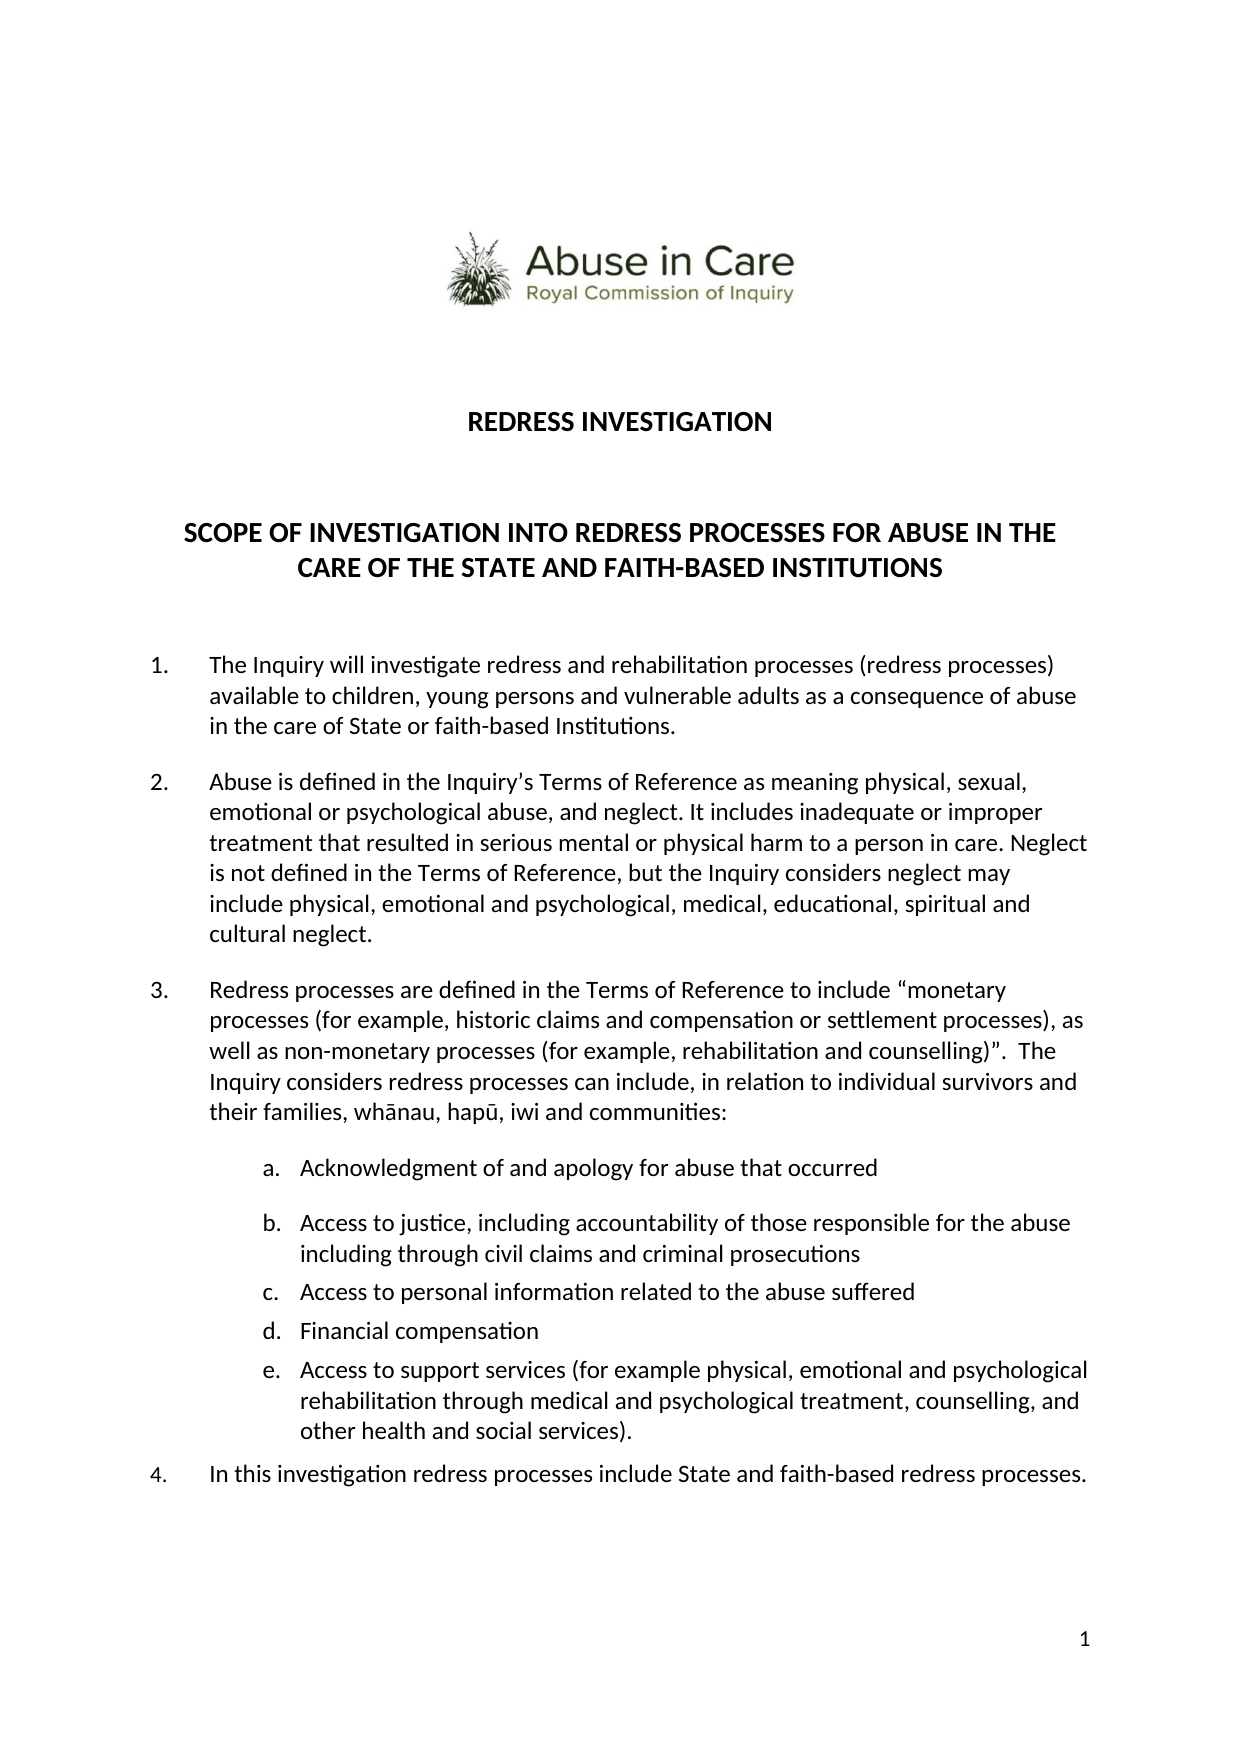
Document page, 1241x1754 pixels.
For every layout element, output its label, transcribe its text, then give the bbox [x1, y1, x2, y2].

list Redress processes are defined in the Terms of Reference to include “monetary processes (for example, historic claims and compensation or settlement processes), as well as non-monetary processes (for example, rehabilitation and counselling)”. The Inquiry considers redress processes can include, in relation to individual survivors and their families, whānau, hapū, iwi and communities: [150, 974, 1090, 1127]
list Abuse is defined in the Inquiry’s Terms of Reference as meaning physical, sexual, emotional or psychological abuse, and neglect. It includes inadequate or improper treatment that resulted in serious mental or physical harm to a person in care. Neglect is not defined in the Terms of Reference, but the Inquiry considers neglect may include physical, emotional and psychological, medical, educational, spiritual and cultural neglect. [150, 766, 1090, 949]
list The Inquiry will investigate redress and rehabilitation processes (redress processes) available to children, young persons and vulnerable adults as a consequence of abuse in the care of State or faith-based Institutions. [150, 649, 1090, 741]
list Financial compensation [262, 1315, 1090, 1346]
text REDRESS INVESTIGATION [150, 403, 1090, 439]
list Acknowledgment of and apology for abuse that occurred [262, 1152, 1090, 1182]
list In this investigation redress processes include State and faith-based redress processes. [150, 1458, 1090, 1489]
list Access to justice, including accountability of those responsible for the abuse including through civil claims and criminal prosecutions [262, 1207, 1090, 1268]
text SCOPE OF INVESTIGATION INTO REDRESS PROCESSES FOR ABUSE IN THE CARE OF THE STATE AND FAITH-BASED INSTITUTIONS [150, 514, 1090, 585]
list Access to personal information related to the abuse suffered [262, 1277, 1090, 1307]
list Access to support services (for example physical, emotional and psychological rehabilitation through medical and psychological treatment, counselling, and other health and social services). [262, 1354, 1090, 1446]
picture [400, 150, 840, 385]
